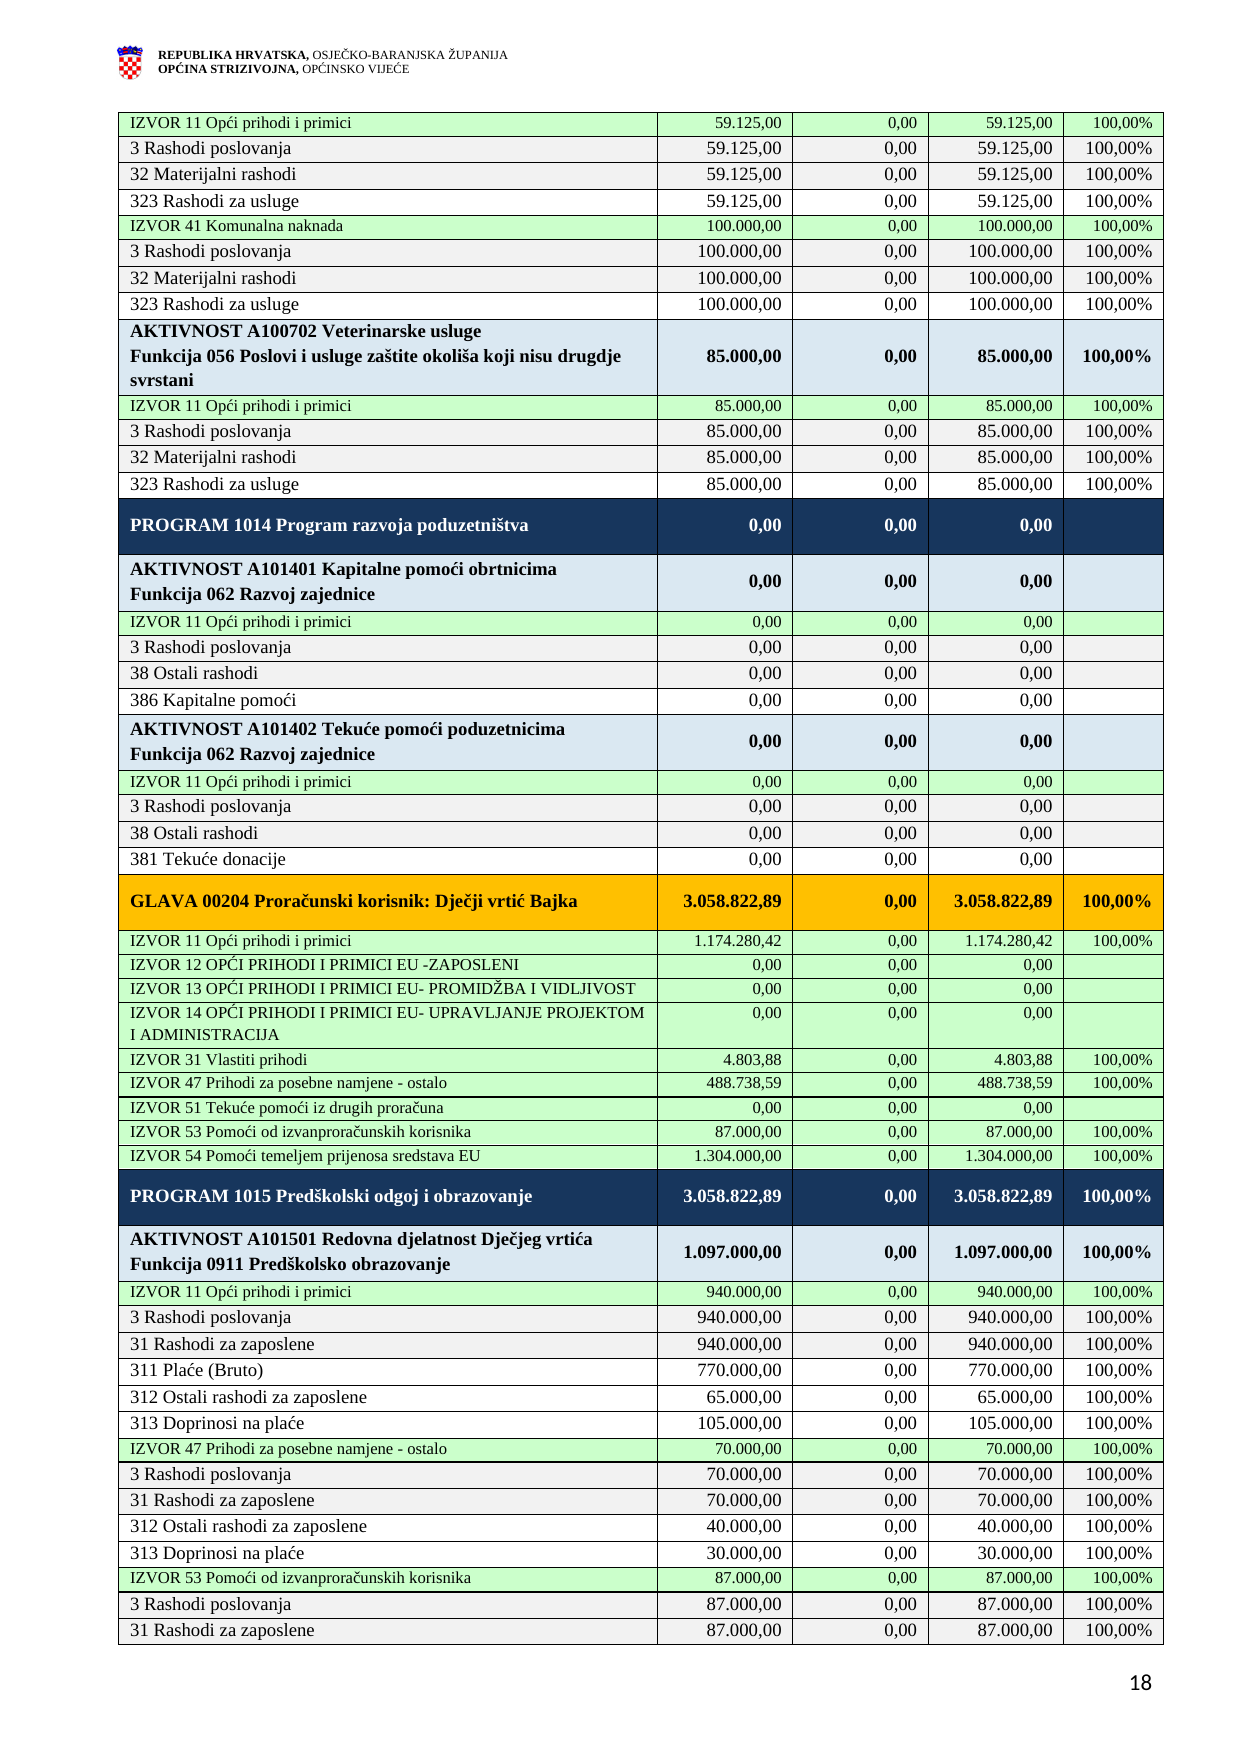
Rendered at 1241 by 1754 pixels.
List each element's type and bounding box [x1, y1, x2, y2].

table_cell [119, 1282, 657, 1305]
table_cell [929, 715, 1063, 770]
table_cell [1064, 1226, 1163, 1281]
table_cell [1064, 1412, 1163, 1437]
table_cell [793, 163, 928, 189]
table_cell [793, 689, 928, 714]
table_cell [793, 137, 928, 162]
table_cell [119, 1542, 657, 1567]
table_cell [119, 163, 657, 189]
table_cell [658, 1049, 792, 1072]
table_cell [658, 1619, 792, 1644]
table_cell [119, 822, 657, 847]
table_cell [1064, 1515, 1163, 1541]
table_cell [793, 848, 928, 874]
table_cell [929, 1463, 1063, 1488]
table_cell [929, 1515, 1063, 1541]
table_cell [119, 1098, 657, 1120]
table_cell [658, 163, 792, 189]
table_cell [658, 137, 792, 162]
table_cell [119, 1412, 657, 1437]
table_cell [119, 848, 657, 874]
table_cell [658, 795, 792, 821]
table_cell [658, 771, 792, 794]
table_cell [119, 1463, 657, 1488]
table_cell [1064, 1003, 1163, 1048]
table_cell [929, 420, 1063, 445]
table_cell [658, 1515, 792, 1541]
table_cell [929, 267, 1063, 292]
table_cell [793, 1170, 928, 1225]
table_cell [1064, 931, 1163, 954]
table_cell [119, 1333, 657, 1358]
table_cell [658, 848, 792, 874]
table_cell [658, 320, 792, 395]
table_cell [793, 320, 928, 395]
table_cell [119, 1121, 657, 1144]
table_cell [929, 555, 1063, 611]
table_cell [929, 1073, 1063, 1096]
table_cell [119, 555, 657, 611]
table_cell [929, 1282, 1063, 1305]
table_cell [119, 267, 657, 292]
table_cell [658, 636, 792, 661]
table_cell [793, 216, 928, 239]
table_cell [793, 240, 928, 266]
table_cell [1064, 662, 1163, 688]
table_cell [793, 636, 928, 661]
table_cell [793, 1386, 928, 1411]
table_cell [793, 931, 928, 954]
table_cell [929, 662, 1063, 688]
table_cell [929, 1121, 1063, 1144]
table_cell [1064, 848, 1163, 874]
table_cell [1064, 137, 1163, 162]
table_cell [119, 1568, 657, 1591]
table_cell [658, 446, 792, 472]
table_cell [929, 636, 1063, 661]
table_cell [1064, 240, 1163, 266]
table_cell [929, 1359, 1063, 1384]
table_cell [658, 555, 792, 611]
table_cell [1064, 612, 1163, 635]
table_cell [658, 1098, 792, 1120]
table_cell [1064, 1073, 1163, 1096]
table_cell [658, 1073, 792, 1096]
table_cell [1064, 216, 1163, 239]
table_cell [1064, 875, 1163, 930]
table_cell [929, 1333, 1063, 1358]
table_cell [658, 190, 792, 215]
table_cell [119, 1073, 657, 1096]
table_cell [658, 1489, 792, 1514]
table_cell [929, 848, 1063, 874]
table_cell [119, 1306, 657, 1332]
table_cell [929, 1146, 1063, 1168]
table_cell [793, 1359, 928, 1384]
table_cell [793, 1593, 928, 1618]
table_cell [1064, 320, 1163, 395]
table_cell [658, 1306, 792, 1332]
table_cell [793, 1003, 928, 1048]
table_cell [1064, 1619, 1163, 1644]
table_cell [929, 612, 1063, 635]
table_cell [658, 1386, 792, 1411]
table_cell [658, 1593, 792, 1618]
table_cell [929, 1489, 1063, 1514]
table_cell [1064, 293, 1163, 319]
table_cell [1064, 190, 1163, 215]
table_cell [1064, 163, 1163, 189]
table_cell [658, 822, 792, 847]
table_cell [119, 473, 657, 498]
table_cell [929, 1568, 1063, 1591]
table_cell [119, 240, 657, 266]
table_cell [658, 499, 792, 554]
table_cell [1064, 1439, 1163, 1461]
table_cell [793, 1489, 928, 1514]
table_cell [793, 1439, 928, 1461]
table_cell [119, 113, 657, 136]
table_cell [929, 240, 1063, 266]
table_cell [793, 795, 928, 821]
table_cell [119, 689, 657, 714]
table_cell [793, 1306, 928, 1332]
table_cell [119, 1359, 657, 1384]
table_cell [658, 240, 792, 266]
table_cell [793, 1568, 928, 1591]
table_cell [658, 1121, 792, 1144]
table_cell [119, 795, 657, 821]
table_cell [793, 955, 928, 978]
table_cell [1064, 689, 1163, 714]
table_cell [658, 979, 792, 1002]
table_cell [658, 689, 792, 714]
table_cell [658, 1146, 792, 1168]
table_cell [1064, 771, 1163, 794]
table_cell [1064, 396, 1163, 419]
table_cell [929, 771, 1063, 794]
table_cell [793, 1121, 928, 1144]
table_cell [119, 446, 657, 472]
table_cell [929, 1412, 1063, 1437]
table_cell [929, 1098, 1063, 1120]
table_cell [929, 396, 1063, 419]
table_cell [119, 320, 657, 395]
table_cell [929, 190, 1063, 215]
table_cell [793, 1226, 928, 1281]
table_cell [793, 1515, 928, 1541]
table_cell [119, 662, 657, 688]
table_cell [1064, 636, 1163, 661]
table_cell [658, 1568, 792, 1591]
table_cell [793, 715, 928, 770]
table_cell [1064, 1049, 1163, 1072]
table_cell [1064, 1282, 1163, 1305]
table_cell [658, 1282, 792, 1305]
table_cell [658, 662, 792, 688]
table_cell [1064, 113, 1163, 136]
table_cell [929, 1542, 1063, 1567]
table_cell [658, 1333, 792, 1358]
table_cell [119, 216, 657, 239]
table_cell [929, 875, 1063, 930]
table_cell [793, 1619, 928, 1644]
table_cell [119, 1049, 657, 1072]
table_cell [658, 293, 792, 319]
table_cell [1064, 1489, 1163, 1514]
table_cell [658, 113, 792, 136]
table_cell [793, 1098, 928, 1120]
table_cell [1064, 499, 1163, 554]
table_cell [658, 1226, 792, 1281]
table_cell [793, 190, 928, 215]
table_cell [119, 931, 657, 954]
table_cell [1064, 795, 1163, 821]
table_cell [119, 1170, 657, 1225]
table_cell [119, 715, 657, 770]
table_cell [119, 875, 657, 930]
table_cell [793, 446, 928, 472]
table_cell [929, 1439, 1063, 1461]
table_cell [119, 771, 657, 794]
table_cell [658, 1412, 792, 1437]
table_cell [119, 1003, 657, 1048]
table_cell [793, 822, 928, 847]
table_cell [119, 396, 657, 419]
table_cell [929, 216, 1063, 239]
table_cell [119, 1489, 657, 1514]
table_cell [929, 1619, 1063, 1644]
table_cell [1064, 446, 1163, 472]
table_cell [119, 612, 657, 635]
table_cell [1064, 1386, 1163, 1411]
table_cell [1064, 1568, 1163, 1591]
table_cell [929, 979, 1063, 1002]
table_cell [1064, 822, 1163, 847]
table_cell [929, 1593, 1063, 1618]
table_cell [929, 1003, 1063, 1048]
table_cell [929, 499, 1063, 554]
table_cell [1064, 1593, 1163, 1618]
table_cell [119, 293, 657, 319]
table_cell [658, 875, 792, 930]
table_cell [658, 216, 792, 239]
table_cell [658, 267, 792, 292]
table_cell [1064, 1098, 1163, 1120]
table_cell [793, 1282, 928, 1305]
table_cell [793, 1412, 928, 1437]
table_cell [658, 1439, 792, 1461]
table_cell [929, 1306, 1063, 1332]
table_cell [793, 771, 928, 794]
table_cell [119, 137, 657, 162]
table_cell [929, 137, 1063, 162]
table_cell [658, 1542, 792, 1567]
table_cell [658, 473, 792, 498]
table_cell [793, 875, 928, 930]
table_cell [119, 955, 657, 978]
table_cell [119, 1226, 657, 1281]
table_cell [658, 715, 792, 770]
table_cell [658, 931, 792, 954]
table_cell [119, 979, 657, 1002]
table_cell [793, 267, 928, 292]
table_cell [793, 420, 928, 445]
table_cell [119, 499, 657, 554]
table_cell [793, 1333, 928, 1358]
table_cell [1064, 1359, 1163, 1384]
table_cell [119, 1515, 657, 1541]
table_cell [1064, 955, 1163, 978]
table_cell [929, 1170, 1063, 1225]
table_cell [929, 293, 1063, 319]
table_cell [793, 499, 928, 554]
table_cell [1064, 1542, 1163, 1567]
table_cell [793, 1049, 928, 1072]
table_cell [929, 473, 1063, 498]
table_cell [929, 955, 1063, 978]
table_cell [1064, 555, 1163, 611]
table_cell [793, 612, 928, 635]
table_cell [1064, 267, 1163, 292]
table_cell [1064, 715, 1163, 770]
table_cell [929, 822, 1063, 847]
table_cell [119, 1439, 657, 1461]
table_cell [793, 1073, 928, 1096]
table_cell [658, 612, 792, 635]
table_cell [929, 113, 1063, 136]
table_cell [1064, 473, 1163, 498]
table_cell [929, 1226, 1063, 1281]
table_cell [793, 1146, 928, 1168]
picture [116, 44, 142, 80]
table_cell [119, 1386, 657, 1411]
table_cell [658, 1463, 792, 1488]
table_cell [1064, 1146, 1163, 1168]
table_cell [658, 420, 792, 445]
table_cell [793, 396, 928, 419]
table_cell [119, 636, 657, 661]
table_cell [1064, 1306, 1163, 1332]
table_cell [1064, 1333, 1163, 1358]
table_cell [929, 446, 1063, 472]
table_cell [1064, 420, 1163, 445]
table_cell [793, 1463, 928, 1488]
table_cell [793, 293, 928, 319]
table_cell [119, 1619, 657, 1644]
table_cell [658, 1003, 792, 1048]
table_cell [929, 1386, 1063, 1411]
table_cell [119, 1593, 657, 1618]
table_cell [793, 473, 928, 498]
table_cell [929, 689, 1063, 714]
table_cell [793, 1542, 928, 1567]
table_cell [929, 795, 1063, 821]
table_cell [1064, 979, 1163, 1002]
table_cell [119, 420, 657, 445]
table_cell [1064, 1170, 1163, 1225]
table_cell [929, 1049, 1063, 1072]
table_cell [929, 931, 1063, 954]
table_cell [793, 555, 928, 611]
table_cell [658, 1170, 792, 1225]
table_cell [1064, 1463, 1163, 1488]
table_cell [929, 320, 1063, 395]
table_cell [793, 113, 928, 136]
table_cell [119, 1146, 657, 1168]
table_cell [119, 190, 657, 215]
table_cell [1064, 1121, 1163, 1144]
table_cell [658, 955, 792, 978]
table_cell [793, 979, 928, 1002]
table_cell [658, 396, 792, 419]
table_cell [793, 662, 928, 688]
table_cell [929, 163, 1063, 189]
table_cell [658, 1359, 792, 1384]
